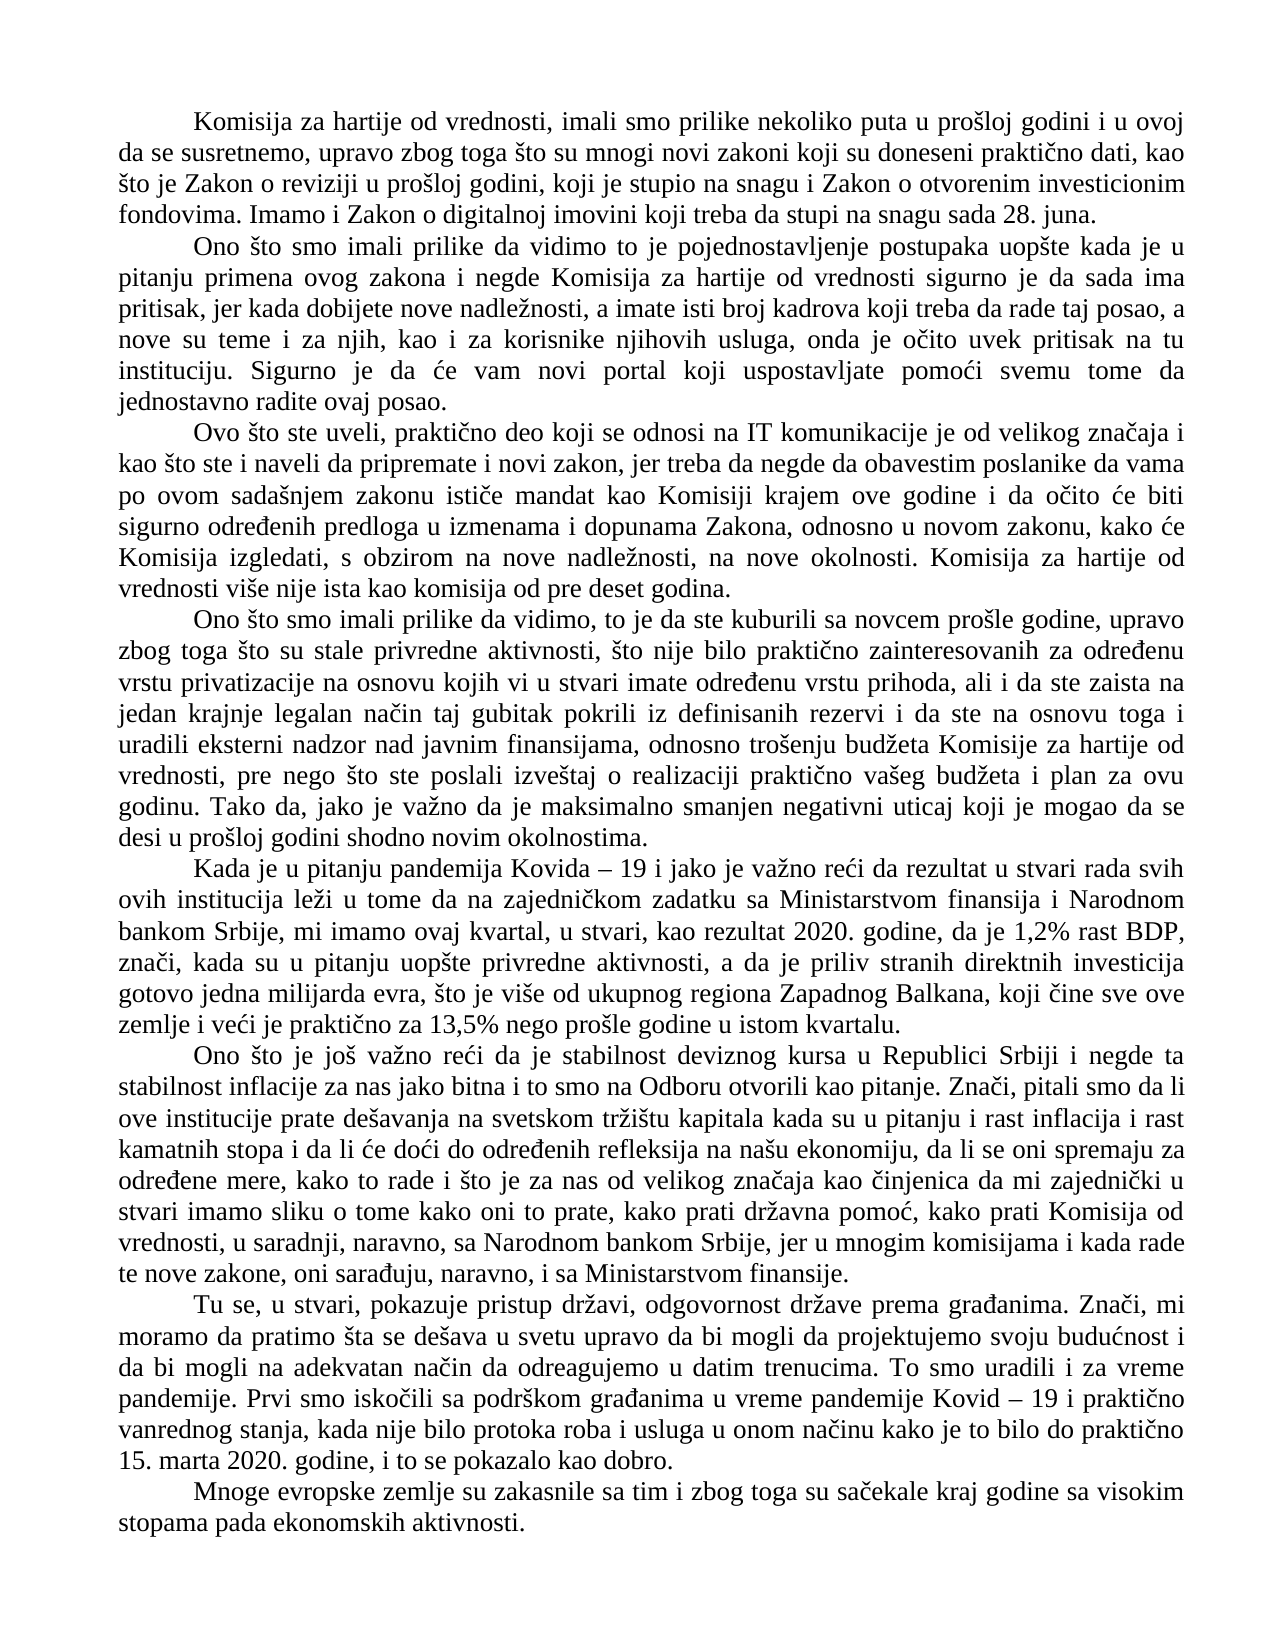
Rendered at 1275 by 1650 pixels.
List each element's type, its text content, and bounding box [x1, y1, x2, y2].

text Komisija za hartije od vrednosti, imali smo prilike nekoliko puta u prošloj godini i u ovoj da se susretnemo, upravo zbog toga što su mnogi novi zakoni koji su doneseni praktično dati, kao što je Zakon o reviziji u prošloj godini, koji je stupio na snagu i Zakon o otvorenim investicionim fondovima. Imamo i Zakon o digitalnoj imovini koji treba da stupi na snagu sada 28. juna. [118, 105, 1186, 229]
text Kada je u pitanju pandemija Kovida – 19 i jako je važno reći da rezultat u stvari rada svih ovih institucija leži u tome da na zajedničkom zadatku sa Ministarstvom finansija i Narodnom bankom Srbije, mi imamo ovaj kvartal, u stvari, kao rezultat 2020. godine, da je 1,2% rast BDP, znači, kada su u pitanju uopšte privredne aktivnosti, a da je priliv stranih direktnih investicija gotovo jedna milijarda evra, što je više od ukupnog regiona Zapadnog Balkana, koji čine sve ove zemlje i veći je praktično za 13,5% nego prošle godine u istom kvartalu. [118, 852, 1186, 1039]
text Ono što smo imali prilike da vidimo, to je da ste kuburili sa novcem prošle godine, upravo zbog toga što su stale privredne aktivnosti, što nije bilo praktično zainteresovanih za određenu vrstu privatizacije na osnovu kojih vi u stvari imate određenu vrstu prihoda, ali i da ste zaista na jedan krajnje legalan način taj gubitak pokrili iz definisanih rezervi i da ste na osnovu toga i uradili eksterni nadzor nad javnim finansijama, odnosno trošenju budžeta Komisije za hartije od vrednosti, pre nego što ste poslali izveštaj o realizaciji praktično vašeg budžeta i plan za ovu godinu. Tako da, jako je važno da je maksimalno smanjen negativni uticaj koji je mogao da se desi u prošloj godini shodno novim okolnostima. [118, 603, 1186, 852]
text Tu se, u stvari, pokazuje pristup državi, odgovornost države prema građanima. Znači, mi moramo da pratimo šta se dešava u svetu upravo da bi mogli da projektujemo svoju budućnost i da bi mogli na adekvatan način da odreagujemo u datim trenucima. To smo uradili i za vreme pandemije. Prvi smo iskočili sa podrškom građanima u vreme pandemije Kovid – 19 i praktično vanrednog stanja, kada nije bilo protoka roba i usluga u onom načinu kako je to bilo do praktično 15. marta 2020. godine, i to se pokazalo kao dobro. [118, 1288, 1186, 1475]
text Mnoge evropske zemlje su zakasnile sa tim i zbog toga su sačekale kraj godine sa visokim stopama pada ekonomskih aktivnosti. [118, 1475, 1186, 1538]
text Ovo što ste uveli, praktično deo koji se odnosi na IT komunikacije je od velikog značaja i kao što ste i naveli da pripremate i novi zakon, jer treba da negde da obavestim poslanike da vama po ovom sadašnjem zakonu ističe mandat kao Komisiji krajem ove godine i da očito će biti sigurno određenih predloga u izmenama i dopunama Zakona, odnosno u novom zakonu, kako će Komisija izgledati, s obzirom na nove nadležnosti, na nove okolnosti. Komisija za hartije od vrednosti više nije ista kao komisija od pre deset godina. [118, 416, 1186, 603]
text Ono što je još važno reći da je stabilnost deviznog kursa u Republici Srbiji i negde ta stabilnost inflacije za nas jako bitna i to smo na Odboru otvorili kao pitanje. Znači, pitali smo da li ove institucije prate dešavanja na svetskom tržištu kapitala kada su u pitanju i rast inflacija i rast kamatnih stopa i da li će doći do određenih refleksija na našu ekonomiju, da li se oni spremaju za određene mere, kako to rade i što je za nas od velikog značaja kao činjenica da mi zajednički u stvari imamo sliku o tome kako oni to prate, kako prati državna pomoć, kako prati Komisija od vrednosti, u saradnji, naravno, sa Narodnom bankom Srbije, jer u mnogim komisijama i kada rade te nove zakone, oni sarađuju, naravno, i sa Ministarstvom finansije. [118, 1039, 1186, 1288]
text Ono što smo imali prilike da vidimo to je pojednostavljenje postupaka uopšte kada je u pitanju primena ovog zakona i negde Komisija za hartije od vrednosti sigurno je da sada ima pritisak, jer kada dobijete nove nadležnosti, a imate isti broj kadrova koji treba da rade taj posao, a nove su teme i za njih, kao i za korisnike njihovih usluga, onda je očito uvek pritisak na tu instituciju. Sigurno je da će vam novi portal koji uspostavljate pomoći svemu tome da jednostavno radite ovaj posao. [118, 229, 1186, 416]
